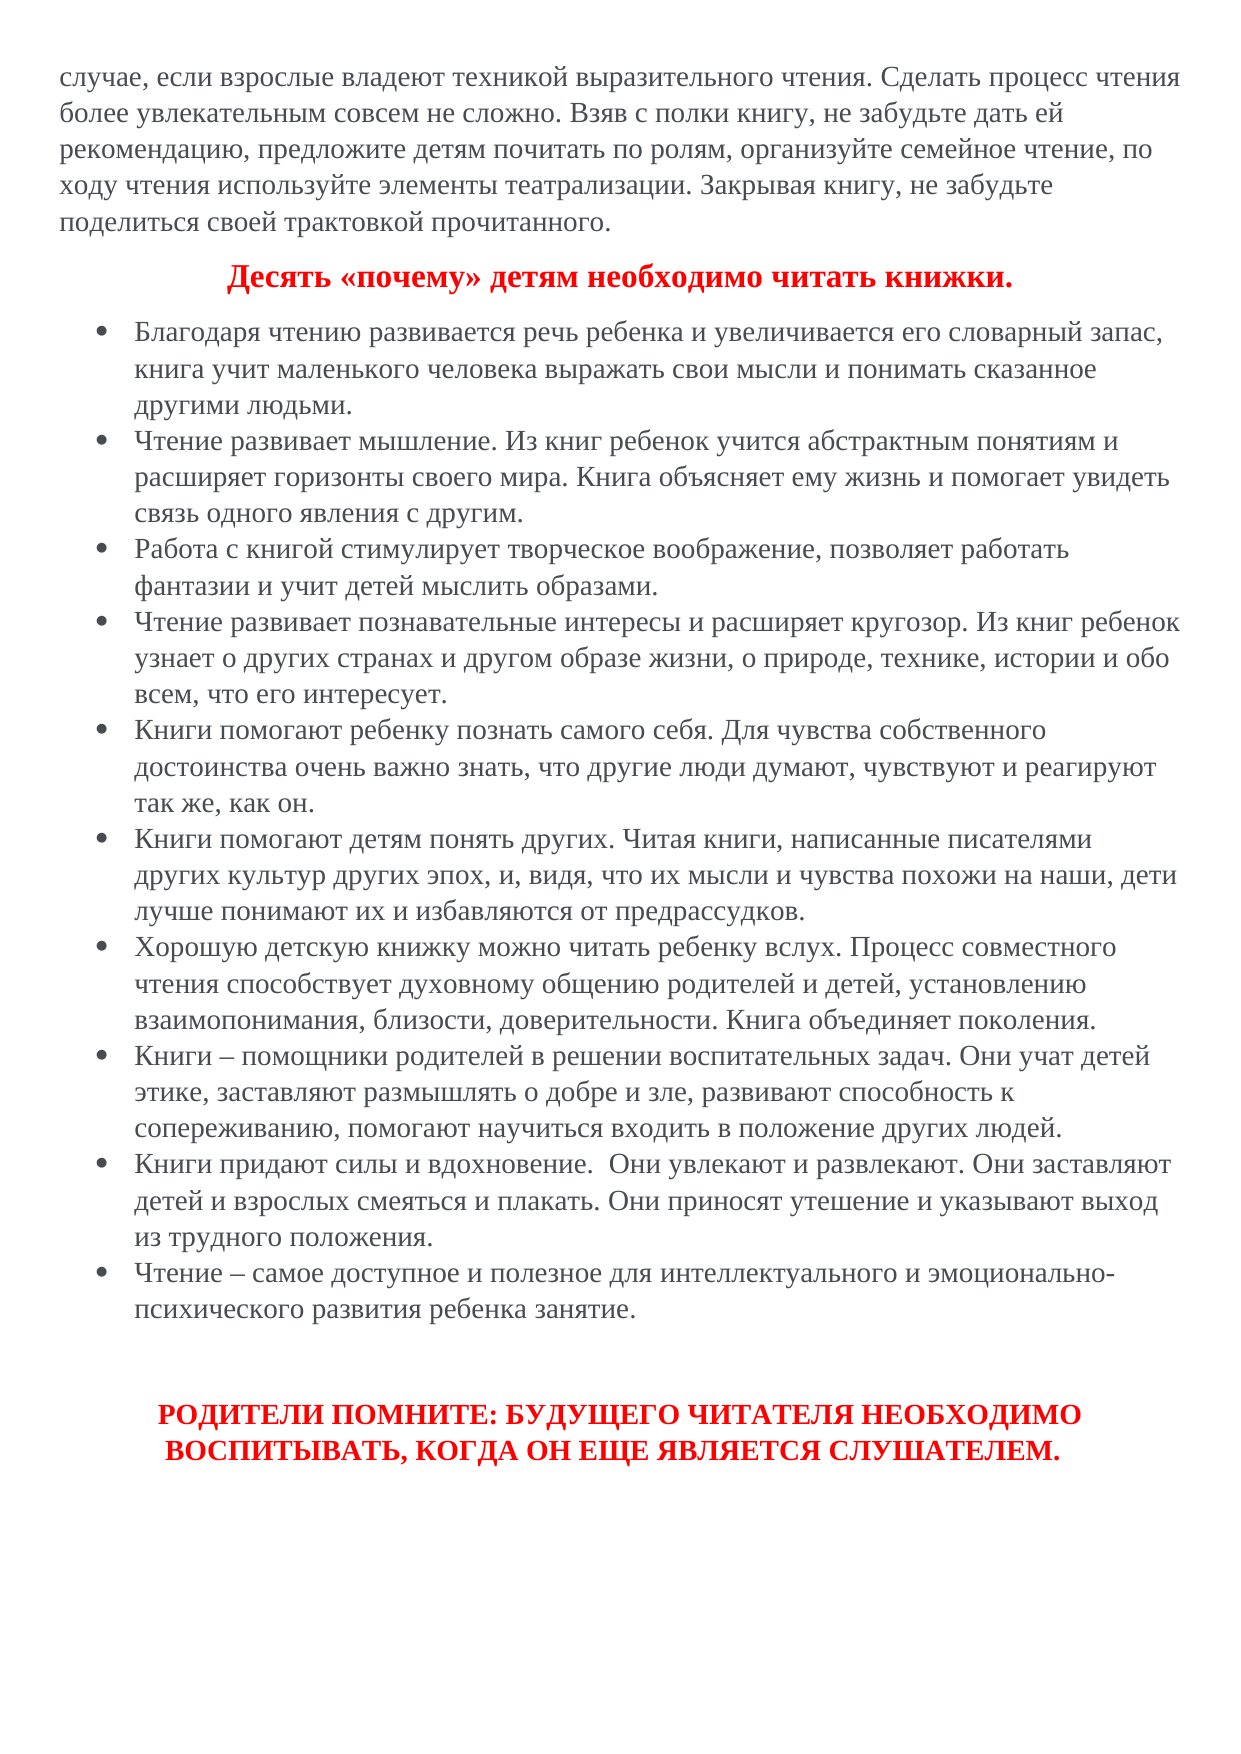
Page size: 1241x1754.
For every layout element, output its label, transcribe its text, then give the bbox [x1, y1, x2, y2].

text РОДИТЕЛИ ПОМНИТЕ: БУДУЩЕГО ЧИТАТЕЛЯ НЕОБХОДИМО ВОСПИТЫВАТЬ, КОГДА ОН ЕЩЕ ЯВЛЯЕТСЯ СЛУШАТЕЛЕМ. [59, 1397, 1181, 1533]
list Работа с книгой стимулирует творческое воображение, позволяет работать фантазии и учит детей мыслить образами. [97, 532, 1181, 601]
list Книги придают силы и вдохновение. Они увлекают и развлекают. Они заставляют детей и взрослых смеяться и плакать. Они приносят утешение и указывают выход из трудного положения. [97, 1147, 1181, 1253]
text Десять «почему» детям необходимо читать книжки. [59, 256, 1181, 295]
list Книги – помощники родителей в решении воспитательных задач. Они учат детей этике, заставляют размышлять о добре и зле, развивают способность к сопереживанию, помогают научиться входить в положение других людей. [97, 1038, 1181, 1144]
list Чтение развивает познавательные интересы и расширяет кругозор. Из книг ребенок узнает о других странах и другом образе жизни, о природе, технике, истории и обо всем, что его интересует. [97, 604, 1181, 710]
list Чтение развивает мышление. Из книг ребенок учится абстрактным понятиям и расширяет горизонты своего мира. Книга объясняет ему жизнь и помогает увидеть связь одного явления с другим. [97, 423, 1181, 529]
list Хорошую детскую книжку можно читать ребенку вслух. Процесс совместного чтения способствует духовному общению родителей и детей, установлению взаимопонимания, близости, доверительности. Книга объединяет поколения. [97, 929, 1181, 1036]
list Благодаря чтению развивается речь ребенка и увеличивается его словарный запас, книга учит маленького человека выражать свои мысли и понимать сказанное другими людьми. [97, 314, 1181, 420]
list Книги помогают детям понять других. Читая книги, написанные писателями других культур других эпох, и, видя, что их мысли и чувства похожи на наши, дети лучше понимают их и избавляются от предрассудков. [97, 821, 1181, 927]
list Чтение – самое доступное и полезное для интеллектуального и эмоционально-психического развития ребенка занятие. [97, 1255, 1181, 1325]
list Книги помогают ребенку познать самого себя. Для чувства собственного достоинства очень важно знать, что другие люди думают, чувствуют и реагируют так же, как он. [97, 712, 1181, 818]
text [59, 59, 1181, 237]
